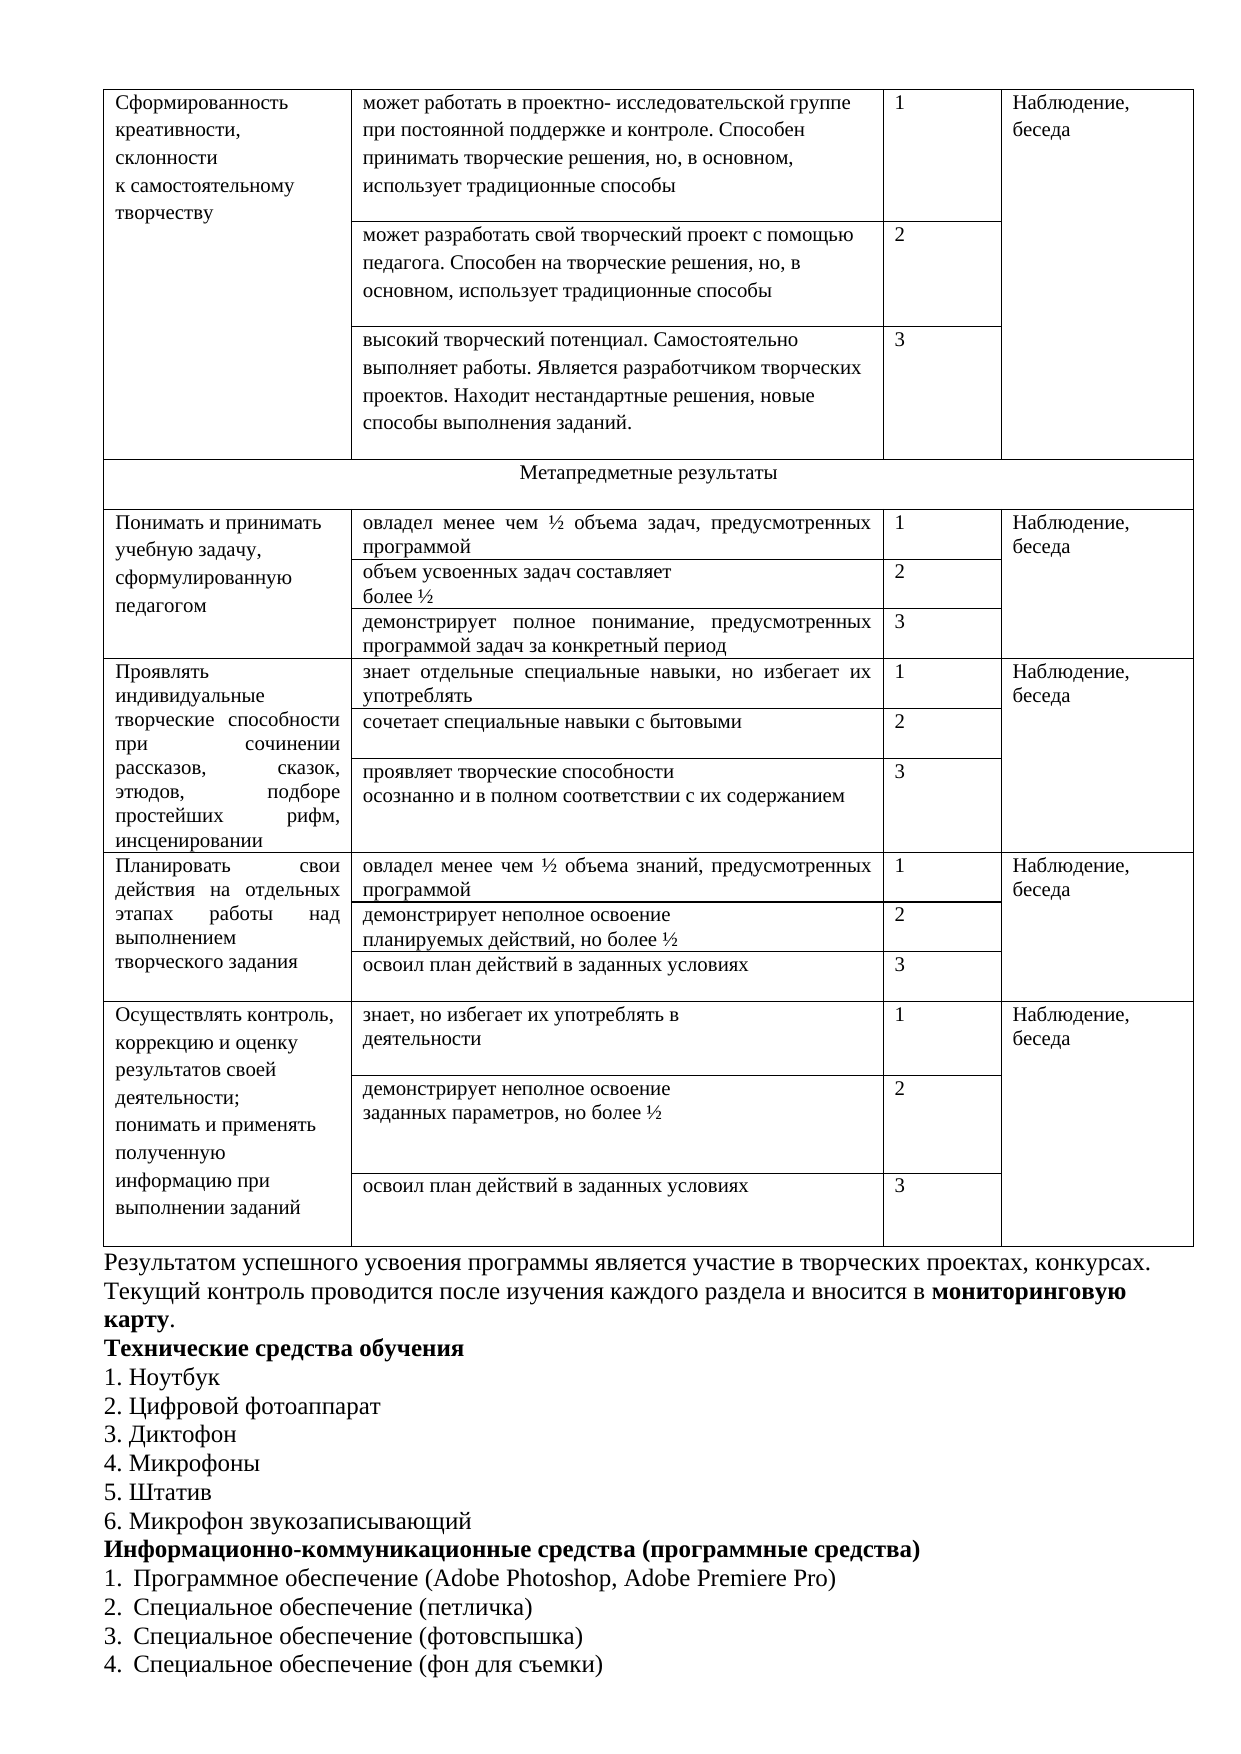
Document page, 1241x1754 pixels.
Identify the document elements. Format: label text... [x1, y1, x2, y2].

text 3. Диктофон [103, 1419, 1181, 1448]
table_cell 3 [884, 609, 1001, 658]
text 5. Штатив [103, 1477, 1181, 1506]
table_cell 1 [884, 659, 1001, 708]
table_cell Метапредметные результаты [104, 460, 1193, 509]
table_cell 1 [884, 90, 1001, 221]
table_cell 3 [884, 327, 1001, 459]
table_cell знает отдельные специальные навыки, но избегает их употреблять [352, 659, 883, 708]
text Информационно-коммуникационные средства (программные средства) [103, 1534, 1181, 1563]
table_cell демонстрирует неполное освоение заданных параметров, но более ½ [352, 1076, 883, 1172]
table_cell 2 [884, 903, 1001, 951]
table_cell высокий творческий потенциал. Самостоятельно выполняет работы. Является разработчиком творческих проектов. Находит нестандартные решения, новые способы выполнения заданий. [352, 327, 883, 459]
table_cell Наблюдение, беседа [1002, 1002, 1193, 1246]
text Результатом успешного усвоения программы является участие в творческих проектах, конкурсах. Текущий контроль проводится после изучения каждого раздела и вносится в мониторинговую карту. [103, 1247, 1181, 1333]
list Специальное обеспечение (петличка) [103, 1592, 1181, 1621]
table_cell Планировать свои действия на отдельных этапах работы над выполнением творческого задания [104, 853, 351, 1001]
table_cell сочетает специальные навыки с бытовыми [352, 709, 883, 758]
table_cell Осуществлять контроль, коррекцию и оценку результатов своей деятельности; понимать и применять полученную информацию при выполнении заданий [104, 1002, 351, 1246]
text 6. Микрофон звукозаписывающий [103, 1506, 1181, 1534]
text 1. Ноутбук [103, 1362, 1181, 1391]
table_cell освоил план действий в заданных условиях [352, 1174, 883, 1246]
table_cell 1 [884, 510, 1001, 558]
table_cell Понимать и принимать учебную задачу, сформулированную педагогом [104, 510, 351, 658]
text Технические средства обучения [103, 1333, 1181, 1362]
table_cell 3 [884, 952, 1001, 1001]
table_cell 1 [884, 1002, 1001, 1075]
table_cell 1 [884, 853, 1001, 901]
table_cell может работать в проектно- исследовательской группе при постоянной поддержке и контроле. Способен принимать творческие решения, но, в основном, использует традиционные способы [352, 90, 883, 221]
table_cell Проявлять индивидуальные творческие способности при сочинении рассказов, сказок, этюдов, подборе простейших рифм, инсценировании [104, 659, 351, 852]
table_cell Наблюдение, беседа [1002, 90, 1193, 459]
table_cell Сформированность креативности, склонности к самостоятельному творчеству [104, 90, 351, 459]
text 2. Цифровой фотоаппарат [103, 1391, 1181, 1419]
table_cell 2 [884, 1076, 1001, 1172]
text 4. Микрофоны [103, 1448, 1181, 1477]
list Специальное обеспечение (фотовспышка) [103, 1621, 1181, 1649]
table_cell демонстрирует неполное освоение планируемых действий, но более ½ [352, 903, 883, 951]
table_cell 2 [884, 560, 1001, 608]
table_cell Наблюдение, беседа [1002, 510, 1193, 658]
table_cell может разработать свой творческий проект с помощью педагога. Способен на творческие решения, но, в основном, использует традиционные способы [352, 222, 883, 326]
table_cell 2 [884, 222, 1001, 326]
list Программное обеспечение (Adobe Photoshop, Adobe Premiere Pro) [103, 1563, 1181, 1592]
table_cell объем усвоенных задач составляет более ½ [352, 560, 883, 608]
table_cell 2 [884, 709, 1001, 758]
table_cell овладел менее чем ½ объема задач, предусмотренных программой [352, 510, 883, 558]
table_cell Наблюдение, беседа [1002, 853, 1193, 1001]
table_cell 3 [884, 1174, 1001, 1246]
table_cell знает, но избегает их употреблять в деятельности [352, 1002, 883, 1075]
table_cell демонстрирует полное понимание, предусмотренных программой задач за конкретный период [352, 609, 883, 658]
list Специальное обеспечение (фон для съемки) [103, 1649, 1181, 1678]
table_cell освоил план действий в заданных условиях [352, 952, 883, 1001]
table_cell овладел менее чем ½ объема знаний, предусмотренных программой [352, 853, 883, 901]
table_cell Наблюдение, беседа [1002, 659, 1193, 852]
table_cell 3 [884, 759, 1001, 852]
table_cell проявляет творческие способности осознанно и в полном соответствии с их содержанием [352, 759, 883, 852]
